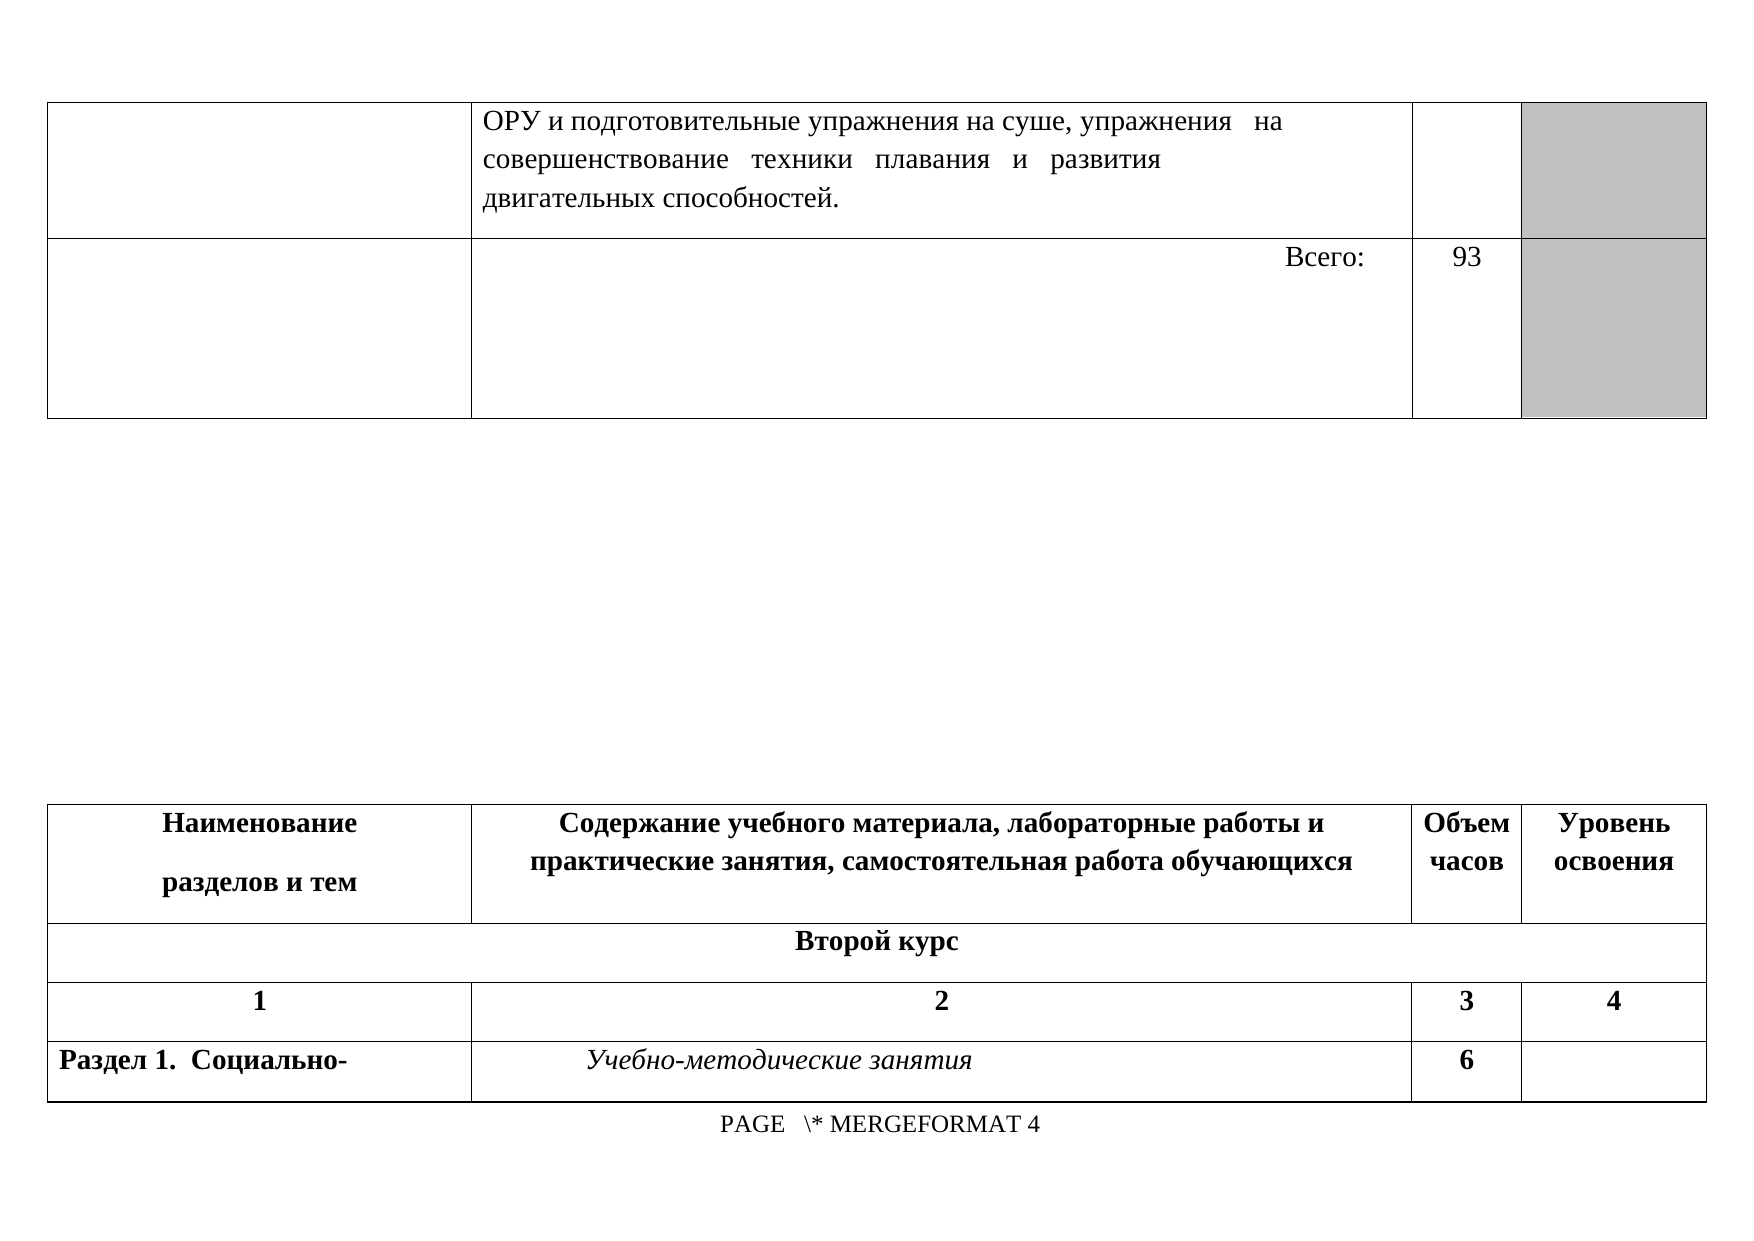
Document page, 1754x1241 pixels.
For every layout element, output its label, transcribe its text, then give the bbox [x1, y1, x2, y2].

table_header Наименование разделов и тем [48, 805, 471, 922]
table_cell Второй курс [48, 924, 1706, 982]
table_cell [472, 1042, 1411, 1101]
table_cell 1 [48, 983, 471, 1041]
table_cell 6 [1412, 1042, 1521, 1101]
table_cell [48, 239, 471, 417]
table_cell [1522, 1042, 1706, 1101]
table_header Объем часов [1412, 805, 1521, 922]
table_cell 2 [472, 983, 1411, 1041]
table_cell [1522, 239, 1706, 417]
table_header Содержание учебного материала, лабораторные работы и практические занятия, самостоятельная работа обучающихся [472, 805, 1411, 922]
table_cell 1 [1413, 103, 1521, 238]
table_header Уровень освоения [1522, 805, 1706, 922]
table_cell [472, 103, 1412, 238]
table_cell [48, 1042, 471, 1101]
table_cell 3 [1412, 983, 1521, 1041]
table_cell 93 [1413, 239, 1521, 417]
table_cell 4 [1522, 983, 1706, 1041]
table_cell Всего: [472, 239, 1412, 417]
